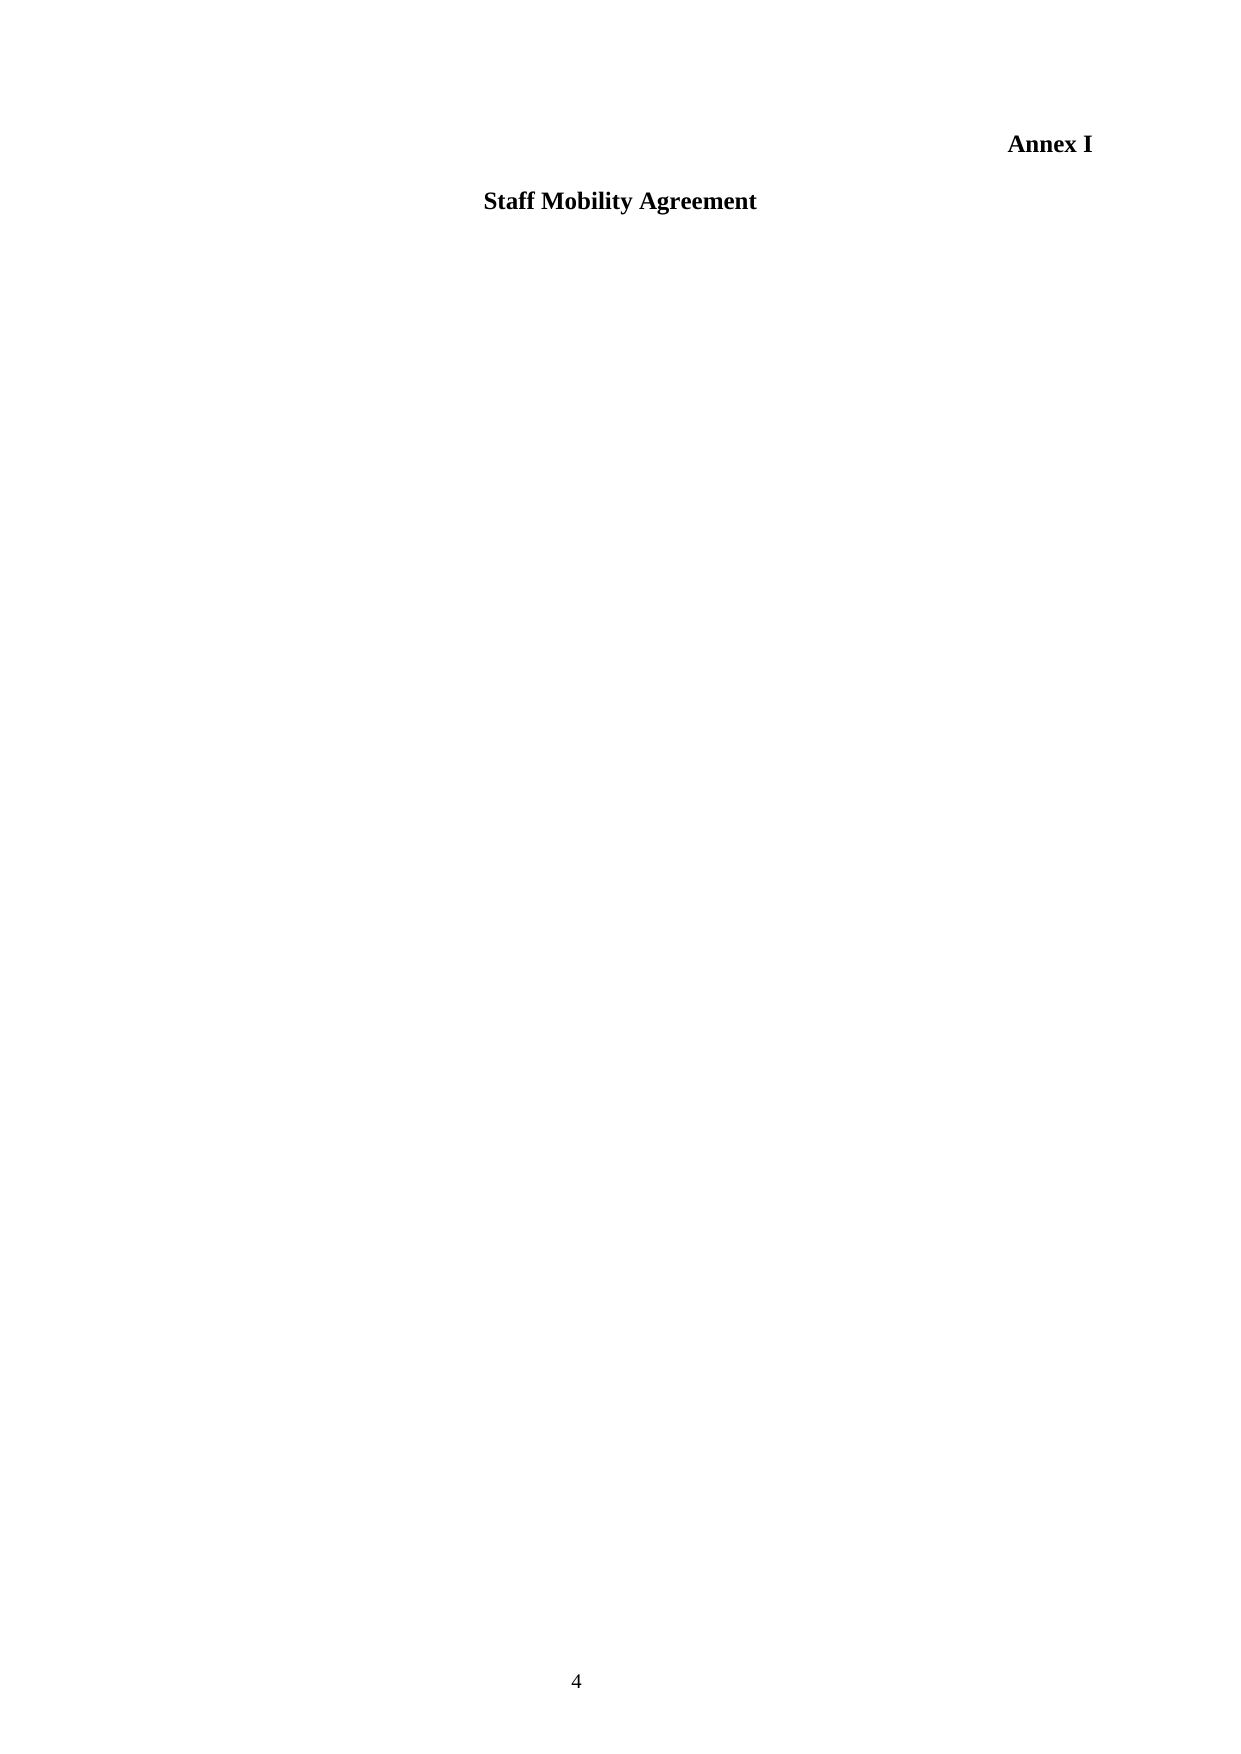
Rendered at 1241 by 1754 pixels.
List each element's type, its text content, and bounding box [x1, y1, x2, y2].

text Staff Mobility Agreement [148, 186, 1092, 215]
text Annex I [148, 129, 1092, 157]
